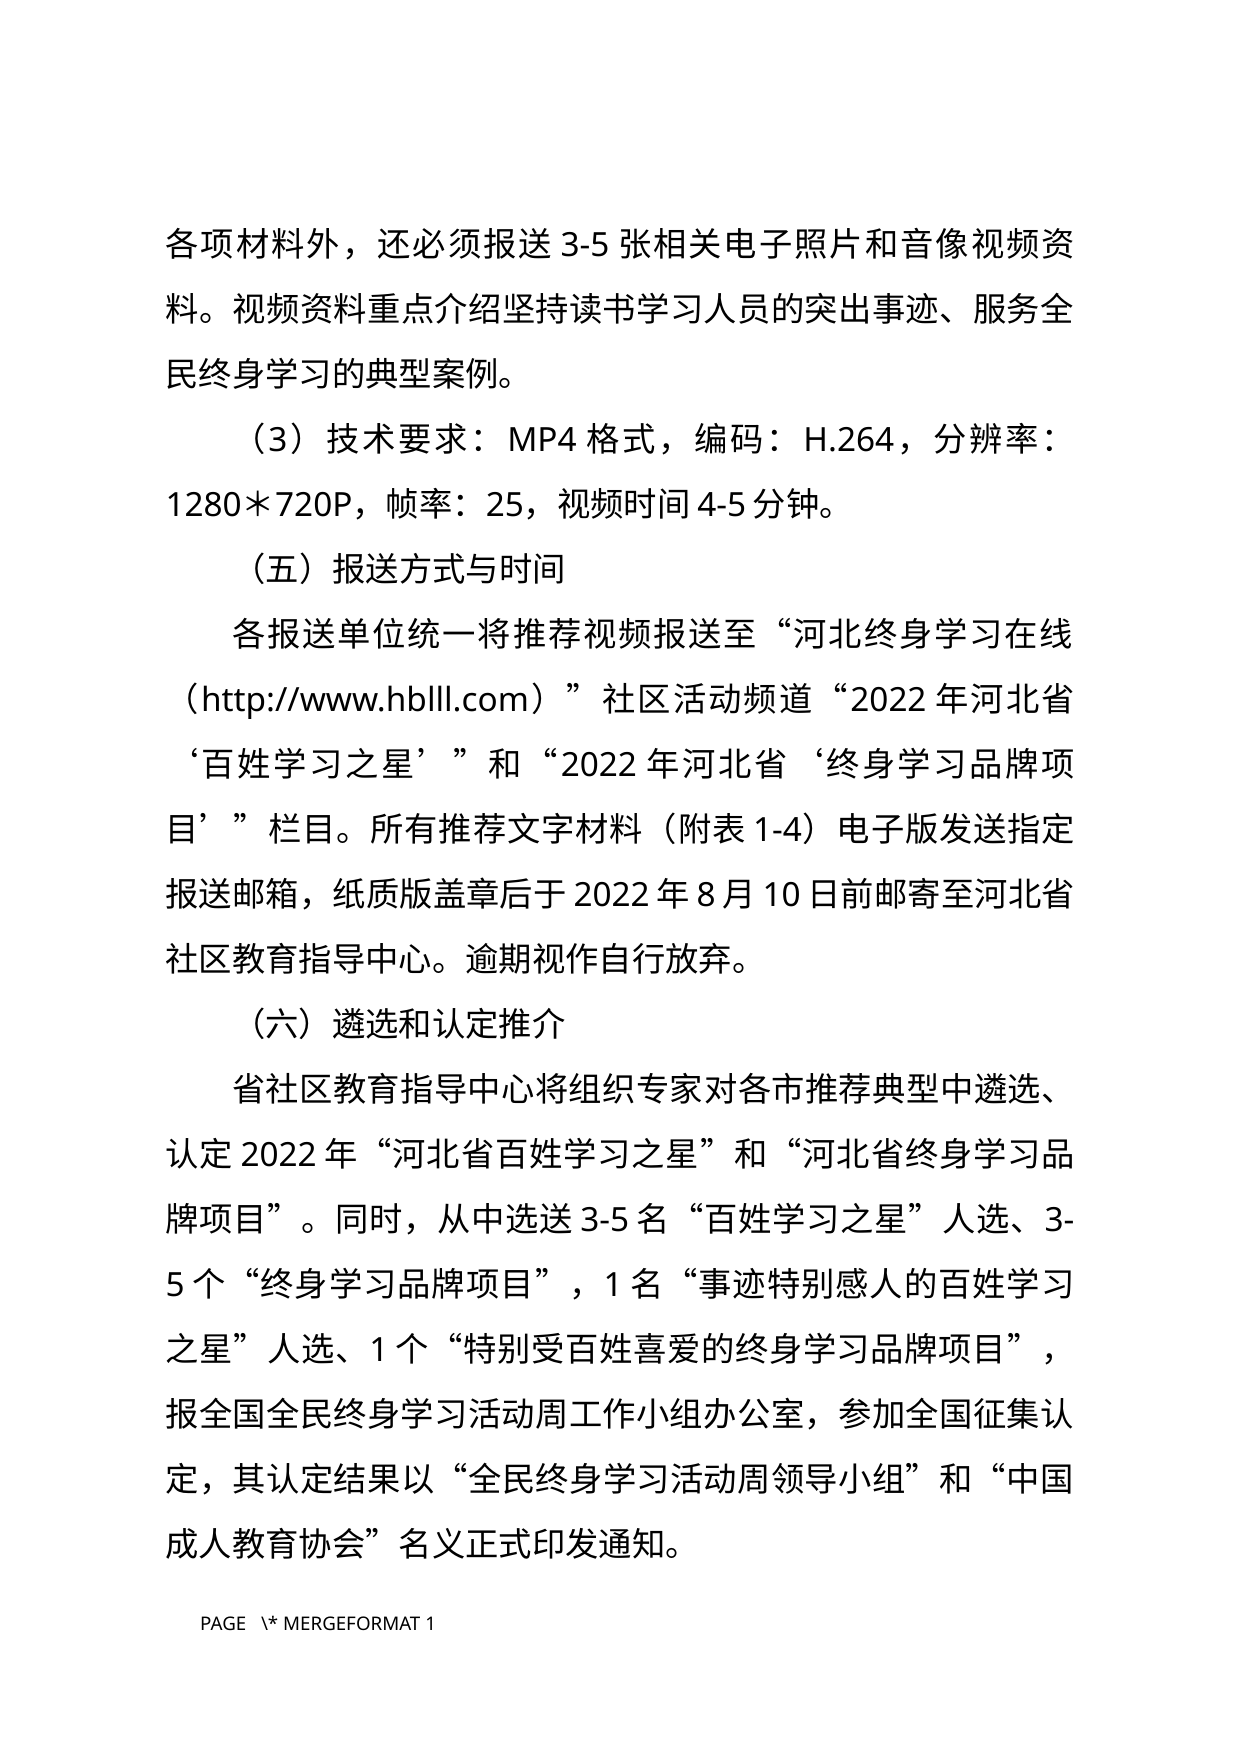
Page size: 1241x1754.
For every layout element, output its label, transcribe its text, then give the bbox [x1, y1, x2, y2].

text 各报送单位统一将推荐视频报送至“河北终身学习在线（http://www.hblll.com）”社区活动频道“2022年河北省‘百姓学习之星’”和“2022年河北省‘终身学习品牌项目’”栏目。所有推荐文字材料（附表1-4）电子版发送指定报送邮箱，纸质版盖章后于2022年8月10日前邮寄至河北省社区教育指导中心。逾期视作自行放弃。 [165, 599, 1075, 989]
text （3）技术要求：MP4格式，编码：H.264，分辨率：1280＊720P，帧率：25，视频时间4-5分钟。 [165, 404, 1075, 534]
text 省社区教育指导中心将组织专家对各市推荐典型中遴选、认定2022年“河北省百姓学习之星”和“河北省终身学习品牌项目”。同时，从中选送3-5名“百姓学习之星”人选、3-5个“终身学习品牌项目”，1名“事迹特别感人的百姓学习之星”人选、1个“特别受百姓喜爱的终身学习品牌项目”，报全国全民终身学习活动周工作小组办公室，参加全国征集认定，其认定结果以“全民终身学习活动周领导小组”和“中国成人教育协会”名义正式印发通知。 [165, 1054, 1075, 1574]
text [165, 209, 1075, 404]
text （五）报送方式与时间 [165, 534, 1075, 599]
text （六）遴选和认定推介 [165, 989, 1075, 1054]
